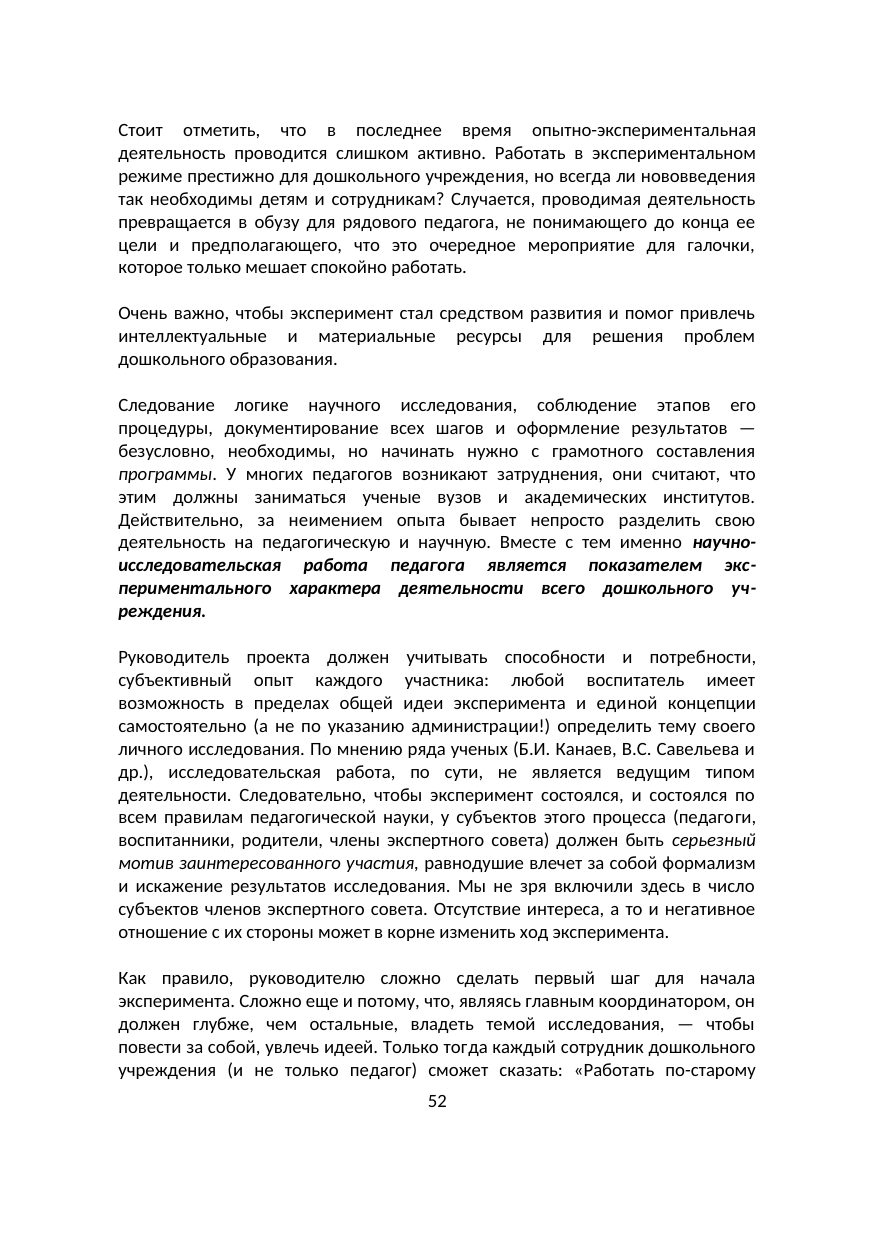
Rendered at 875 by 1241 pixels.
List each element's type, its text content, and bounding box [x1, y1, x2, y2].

text Следование логике научного исследования, соблюдение этапов его процедуры, документирование всех шагов и оформление результатов — безусловно, необходимы, но начинать нужно с грамотного составления программы. У многих педагогов возникают затруднения, они считают, что этим должны заниматься ученые вузов и академических институтов. Действительно, за неимением опыта бывает непросто разделить свою деятельность на педагогическую и научную. Вместе с тем именно научно-исследовательская работа педагога является показателем экспериментального характера деятельности всего дошкольного учреждения. [118, 370, 756, 622]
text Стоит отметить, что в последнее время опытно-экспериментальная деятельность проводится слишком активно. Работать в экспериментальном режиме престижно для дошкольного учреждения, но всегда ли нововведения так необходимы детям и сотрудникам? Случается, проводимая деятельность превращается в обузу для рядового педагога, не понимающего до конца ее цели и предполагающего, что это очередное мероприятие для галочки, которое только мешает спокойно работать. [118, 118, 756, 278]
text Руководитель проекта должен учитывать способности и потребности, субъективный опыт каждого участника: любой воспитатель имеет возможность в пределах общей идеи эксперимента и единой концепции самостоятельно (а не по указанию администрации!) определить тему своего личного исследования. По мнению ряда ученых (Б.И. Канаев, B.C. Савельева и др.), исследовательская работа, по сути, не является ведущим типом деятельности. Следовательно, чтобы эксперимент состоялся, и состоялся по всем правилам педагогической науки, у субъектов этого процесса (педагоги, воспитанники, родители, члены экспертного совета) должен быть серьезный мотив заинтересованного участия, равнодушие влечет за собой формализм и искажение результатов исследования. Мы не зря включили здесь в число субъектов членов экспертного совета. Отсутствие интереса, а то и негативное отношение с их стороны может в корне изменить ход эксперимента. [118, 622, 756, 943]
text Очень важно, чтобы эксперимент стал средством развития и помог привлечь интеллектуальные и материальные ресурсы для решения проблем дошкольного образования. [118, 278, 756, 370]
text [118, 966, 756, 1081]
